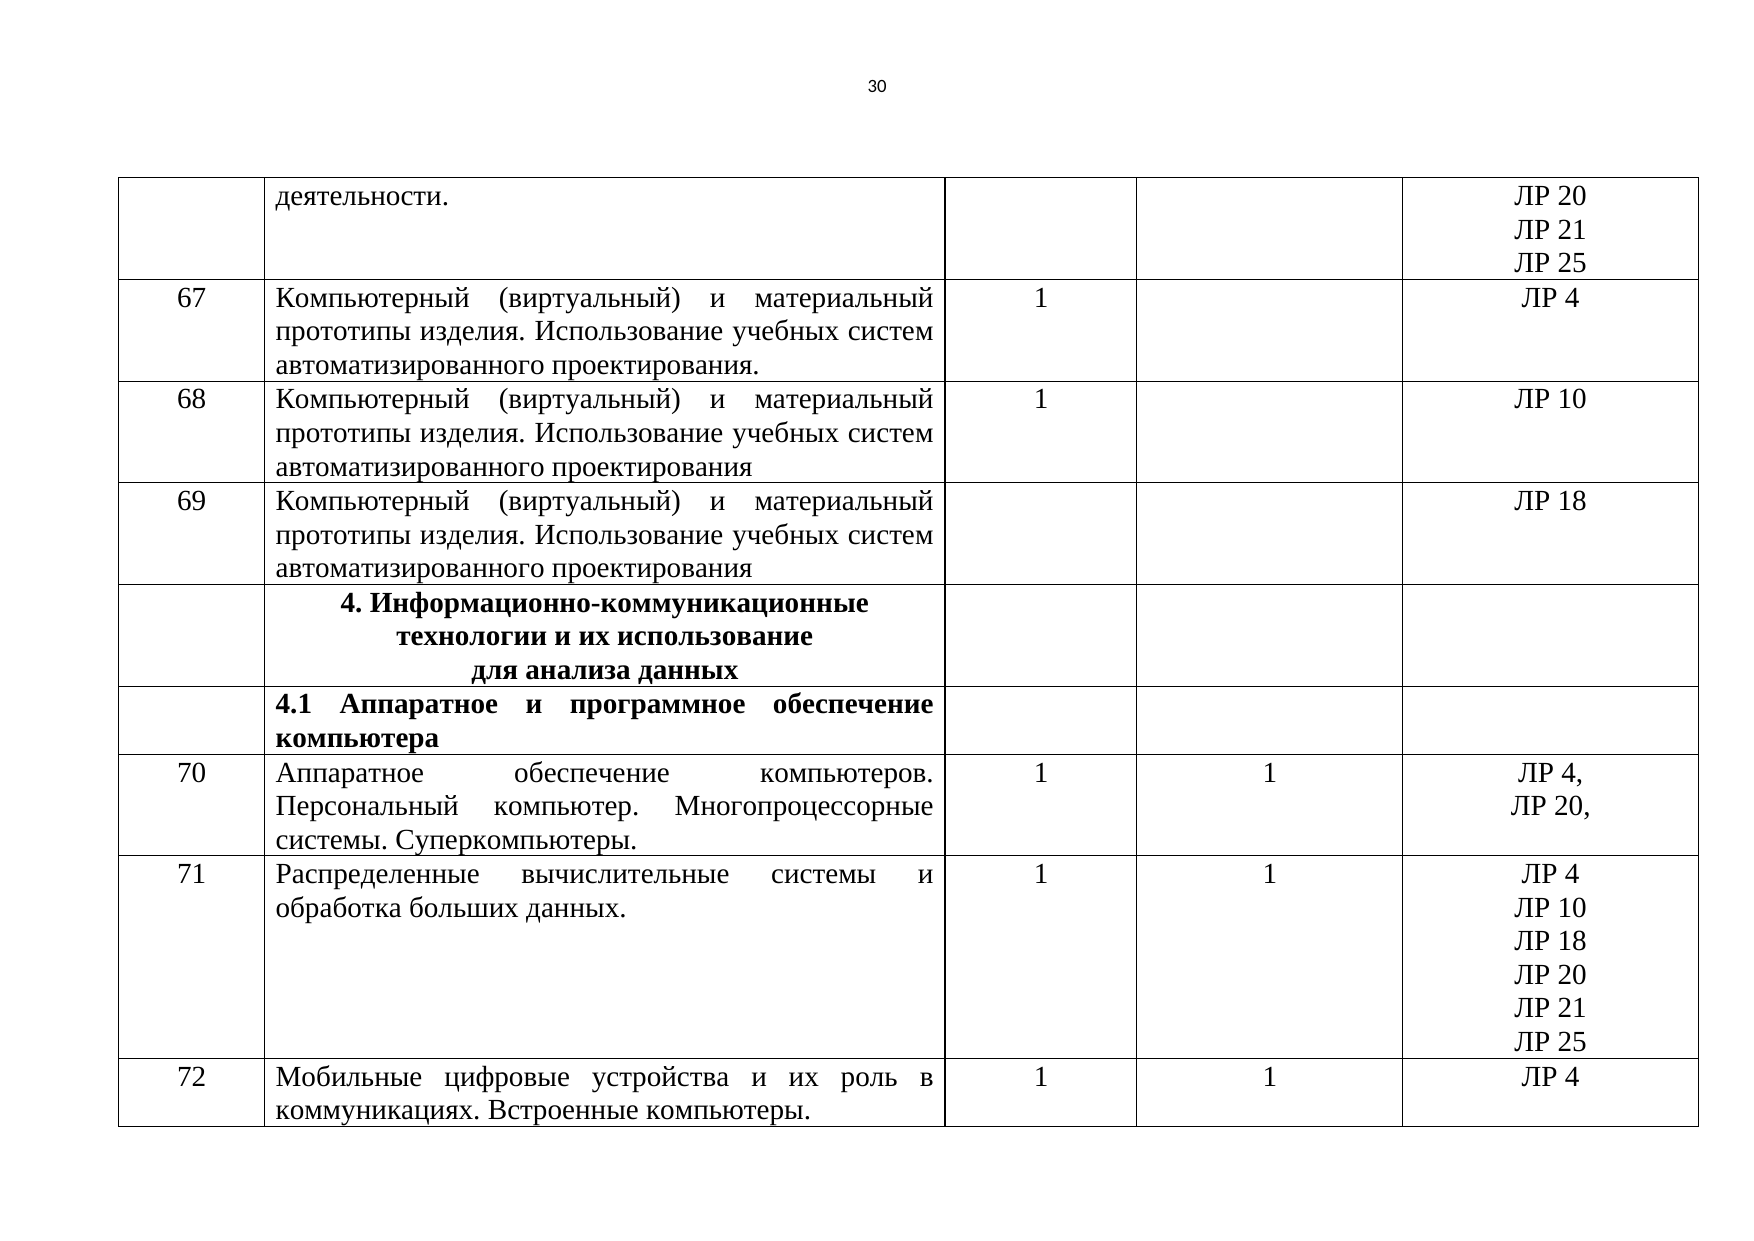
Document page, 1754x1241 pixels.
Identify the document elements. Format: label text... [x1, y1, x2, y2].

table_cell 71 [119, 856, 264, 1058]
table_cell 68 [119, 382, 264, 482]
table_cell 1 [1137, 755, 1402, 855]
table_cell [946, 483, 1136, 584]
table_cell Компьютерный (виртуальный) и материальный прототипы изделия. Использование учебных систем автоматизированного проектирования [265, 382, 944, 482]
table_cell 69 [119, 483, 264, 584]
table_cell 70 [119, 755, 264, 855]
table_cell [946, 687, 1136, 754]
table_cell 4.1 Аппаратное и программное обеспечение компьютера [265, 687, 944, 754]
table_cell 72 [119, 1059, 264, 1126]
table_cell [1137, 585, 1402, 686]
table_cell Аппаратное обеспечение компьютеров. Персональный компьютер. Многопроцессорные системы. Суперкомпьютеры. [265, 755, 944, 855]
table_cell ЛР 4 ЛР 10 ЛР 18 ЛР 20 ЛР 21 ЛР 25 [1403, 856, 1698, 1058]
table_cell [1137, 687, 1402, 754]
table_cell 1 [1137, 856, 1402, 1058]
table_cell [1403, 585, 1698, 686]
table_cell 1 [946, 382, 1136, 482]
table_cell 1 [946, 755, 1136, 855]
table_cell [119, 687, 264, 754]
table_cell Компьютерный (виртуальный) и материальный прототипы изделия. Использование учебных систем автоматизированного проектирования [265, 483, 944, 584]
table_cell 67 [119, 280, 264, 381]
table_cell 4. Информационно-коммуникационные технологии и их использование для анализа данных [265, 585, 944, 686]
table_cell [1403, 687, 1698, 754]
table_cell [119, 585, 264, 686]
table_cell 66 [119, 178, 264, 279]
table_cell 1 [946, 856, 1136, 1058]
table_cell ЛР 4 [1403, 280, 1698, 381]
table_cell 1 [1137, 1059, 1402, 1126]
table_cell [946, 585, 1136, 686]
table_cell [1137, 483, 1402, 584]
table_cell Распределенные вычислительные системы и обработка больших данных. [265, 856, 944, 1058]
table_cell [1137, 280, 1402, 381]
table_cell [1137, 178, 1402, 279]
table_cell ЛР 10 [1403, 382, 1698, 482]
table_cell 1 [946, 280, 1136, 381]
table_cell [1403, 178, 1698, 279]
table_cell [265, 178, 944, 279]
table_cell ЛР 4, ЛР 20, [1403, 755, 1698, 855]
table_cell 1 [946, 1059, 1136, 1126]
table_cell 1 [946, 178, 1136, 279]
table_cell Компьютерный (виртуальный) и материальный прототипы изделия. Использование учебных систем автоматизированного проектирования. [265, 280, 944, 381]
table_cell [1137, 382, 1402, 482]
table_cell ЛР 4 [1403, 1059, 1698, 1126]
table_cell ЛР 18 [1403, 483, 1698, 584]
table_cell Мобильные цифровые устройства и их роль в коммуникациях. Встроенные компьютеры. [265, 1059, 944, 1126]
